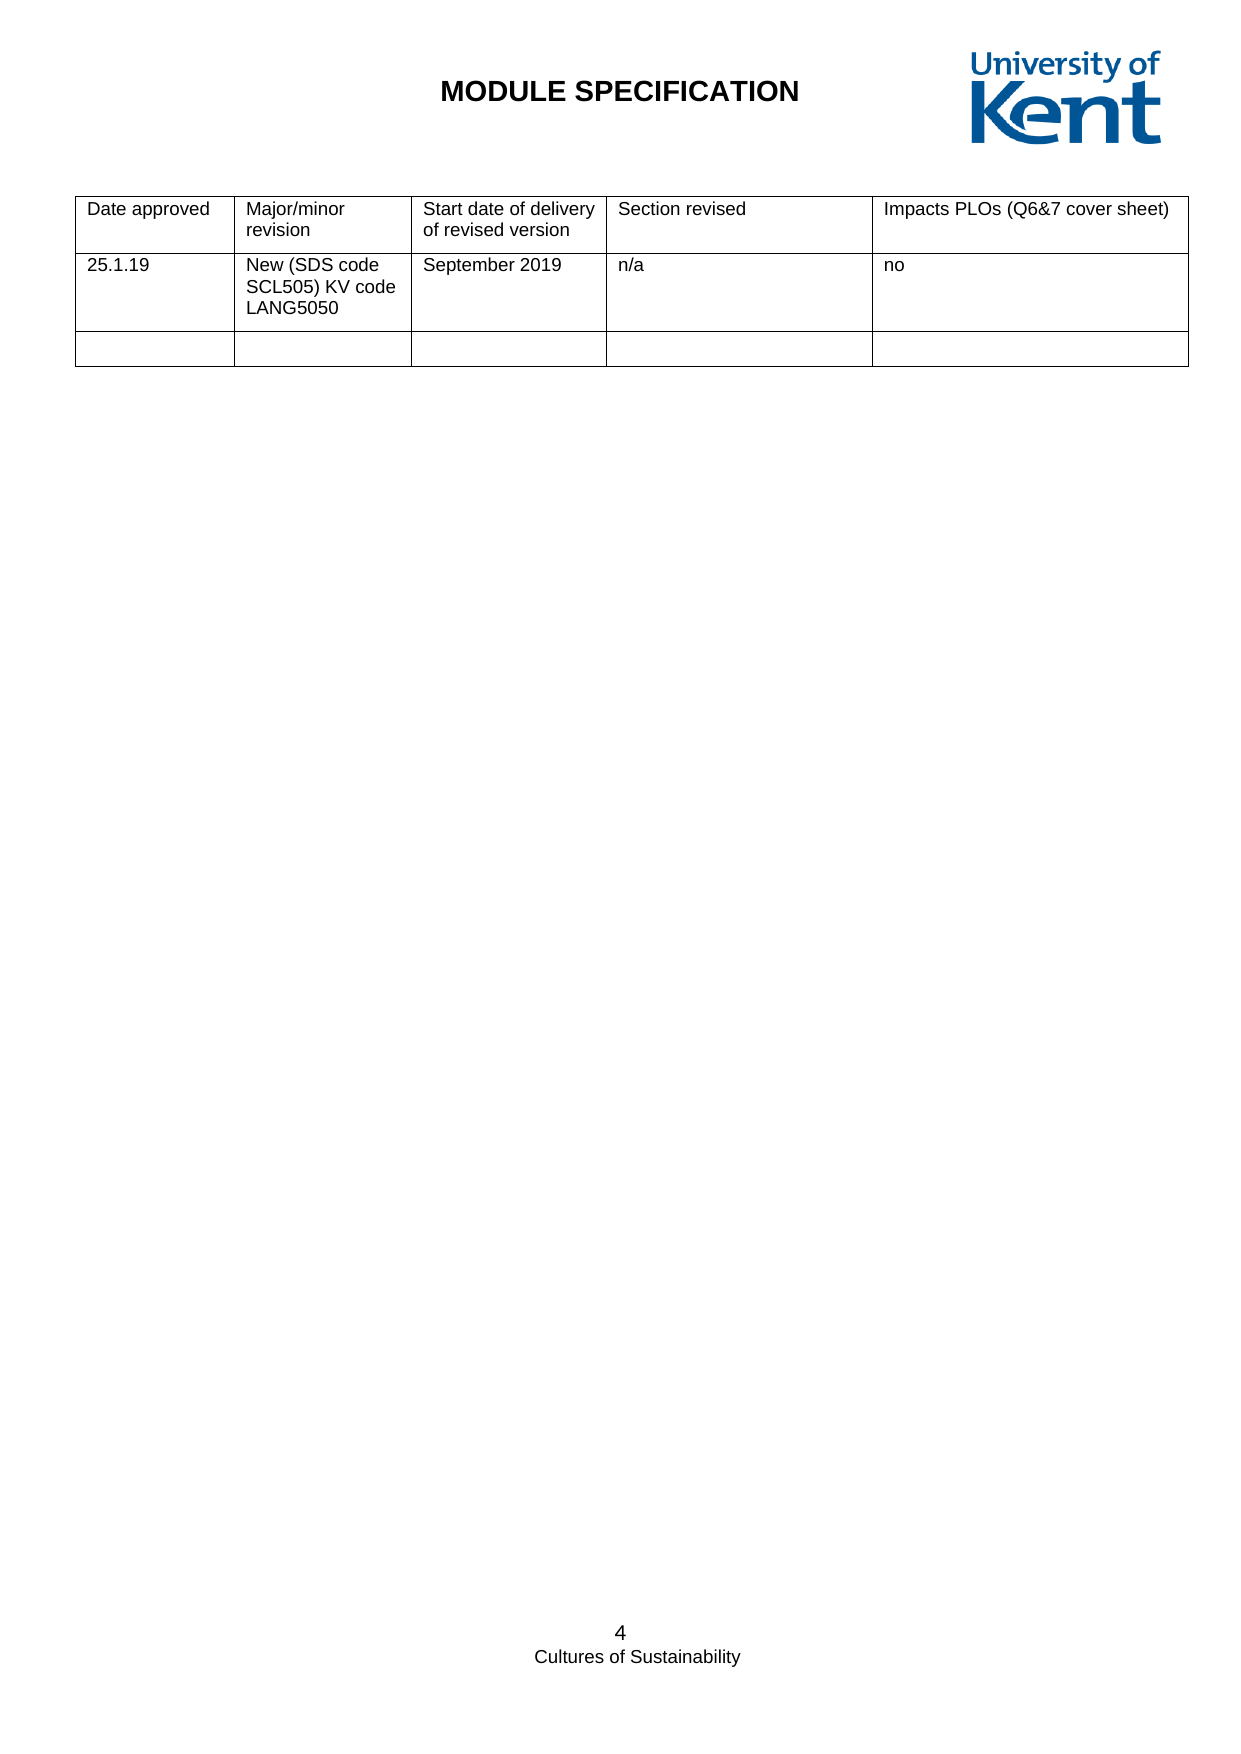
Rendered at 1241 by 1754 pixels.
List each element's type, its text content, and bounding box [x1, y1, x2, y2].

table_cell no [873, 254, 1188, 331]
table_header Impacts PLOs (Q6&7 cover sheet) [873, 197, 1188, 253]
table_cell n/a [607, 254, 872, 331]
table_cell 25.1.19 [76, 254, 234, 331]
table_cell [873, 332, 1188, 366]
table_header Major/minor revision [235, 197, 411, 253]
picture [970, 48, 1163, 145]
table_cell [76, 332, 234, 366]
table_cell [235, 332, 411, 366]
table_cell September 2019 [412, 254, 606, 331]
table_header Section revised [607, 197, 872, 253]
table_cell New (SDS code SCL505) KV code LANG5050 [235, 254, 411, 331]
table_header Start date of delivery of revised version [412, 197, 606, 253]
table_header Date approved [76, 197, 234, 253]
table_cell [412, 332, 606, 366]
table_cell [607, 332, 872, 366]
